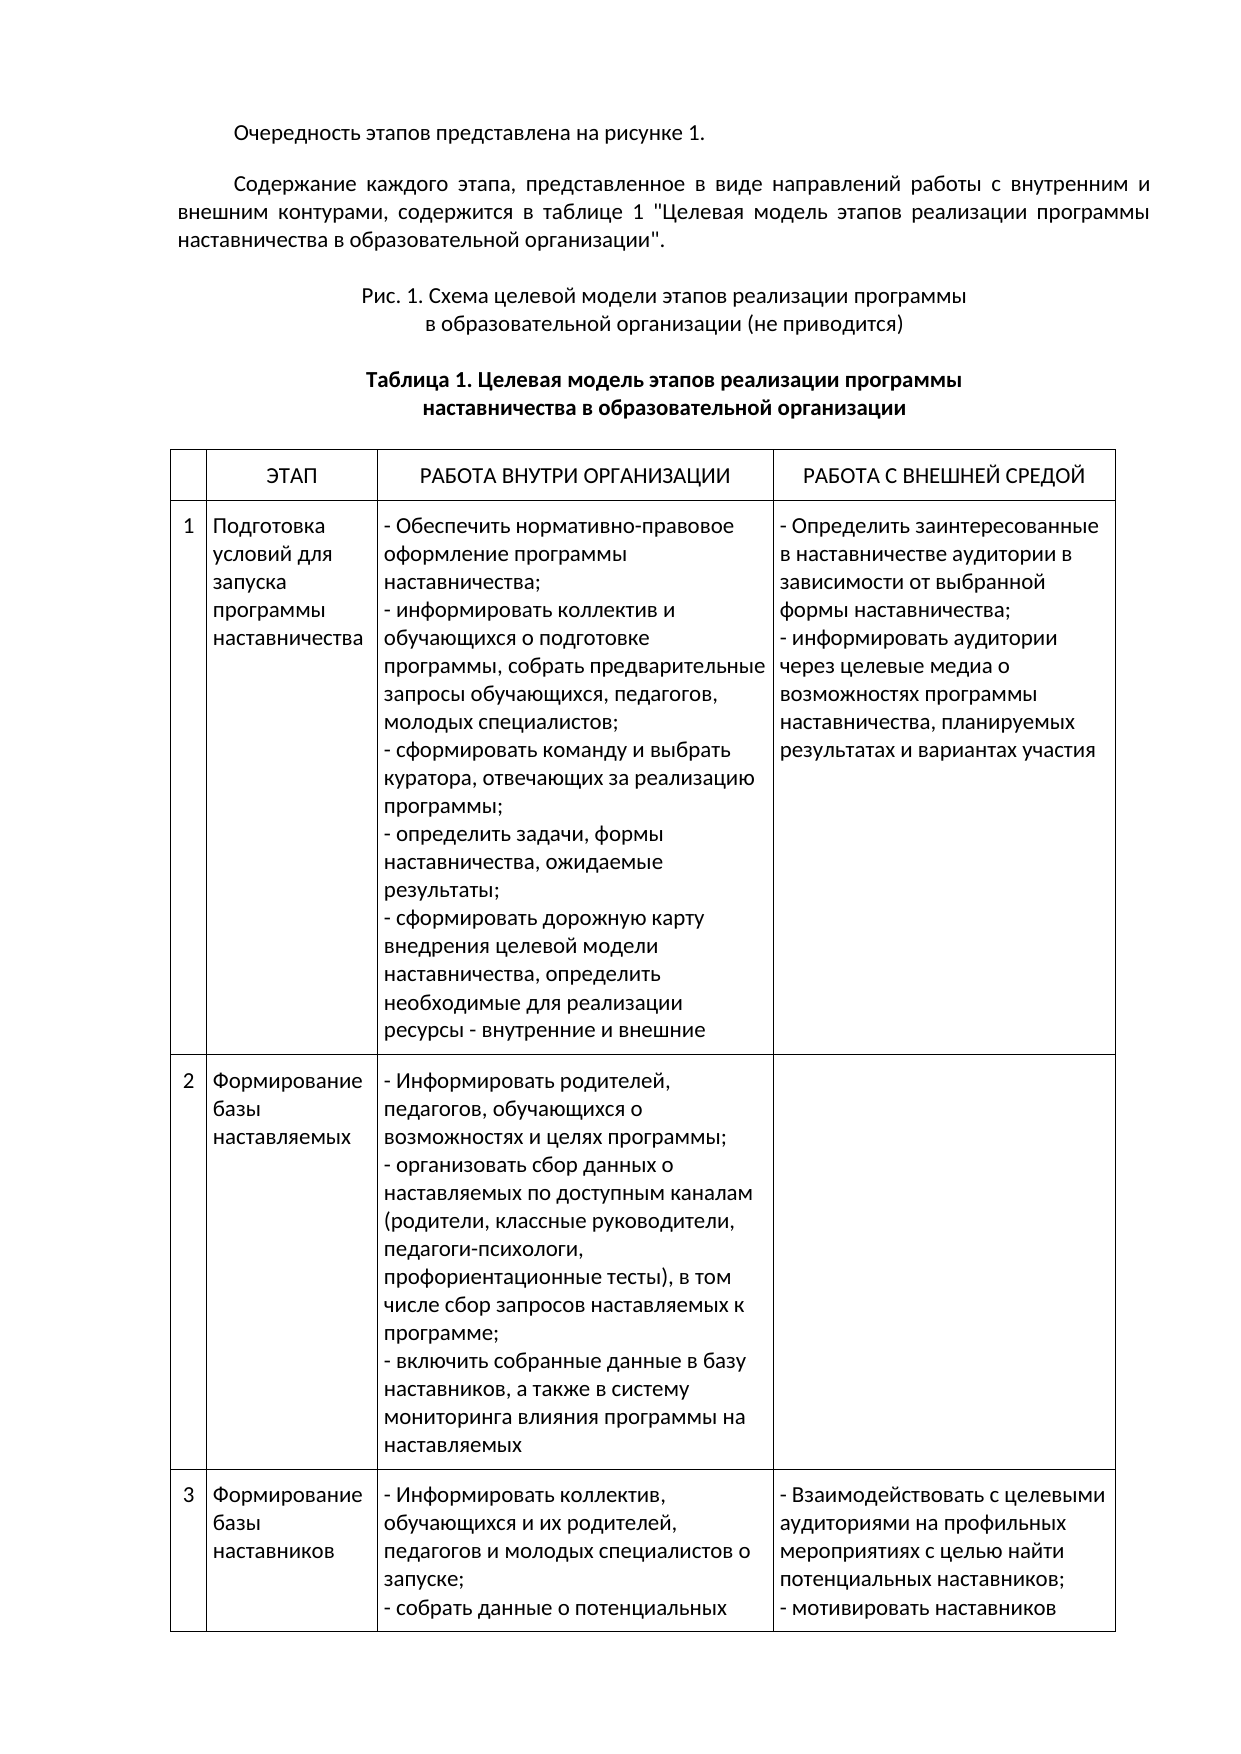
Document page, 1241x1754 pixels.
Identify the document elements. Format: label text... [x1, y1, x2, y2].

text Содержание каждого этапа, представленное в виде направлений работы с внутренним и внешним контурами, содержится в таблице 1 "Целевая модель этапов реализации программы наставничества в образовательной организации". [177, 169, 1152, 253]
table_header РАБОТА С ВНЕШНЕЙ СРЕДОЙ [774, 450, 1115, 499]
table_cell 3 [171, 1470, 206, 1631]
table_header ЭТАП [207, 450, 377, 499]
text Очередность этапов представлена на рисунке 1. [177, 118, 1152, 146]
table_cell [378, 1470, 773, 1631]
table_cell Формирование базы наставляемых [207, 1055, 377, 1469]
table_cell - Информировать родителей, педагогов, обучающихся о возможностях и целях программы; - организовать сбор данных о наставляемых по доступным каналам (родители, классные руководители, педагоги-психологи, профориентационные тесты), в том числе сбор запросов наставляемых к программе; - включить собранные данные в базу наставников, а также в систему мониторинга влияния программы на наставляемых [378, 1055, 773, 1469]
title Таблица 1. Целевая модель этапов реализации программы [177, 365, 1152, 393]
table_cell 2 [171, 1055, 206, 1469]
text Рис. 1. Схема целевой модели этапов реализации программы [177, 281, 1152, 309]
table_cell Подготовка условий для запуска программы наставничества [207, 501, 377, 1054]
table_header РАБОТА ВНУТРИ ОРГАНИЗАЦИИ [378, 450, 773, 499]
text в образовательной организации (не приводится) [177, 309, 1152, 337]
title наставничества в образовательной организации [177, 393, 1152, 421]
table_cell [774, 1470, 1115, 1631]
table_cell - Обеспечить нормативно-правовое оформление программы наставничества; - информировать коллектив и обучающихся о подготовке программы, собрать предварительные запросы обучающихся, педагогов, молодых специалистов; - сформировать команду и выбрать куратора, отвечающих за реализацию программы; - определить задачи, формы наставничества, ожидаемые результаты; - сформировать дорожную карту внедрения целевой модели наставничества, определить необходимые для реализации ресурсы - внутренние и внешние [378, 501, 773, 1054]
table_cell [774, 1055, 1115, 1469]
table_cell 1 [171, 501, 206, 1054]
table_header [171, 450, 206, 499]
table_cell - Определить заинтересованные в наставничестве аудитории в зависимости от выбранной формы наставничества; - информировать аудитории через целевые медиа о возможностях программы наставничества, планируемых результатах и вариантах участия [774, 501, 1115, 1054]
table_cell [207, 1470, 377, 1631]
